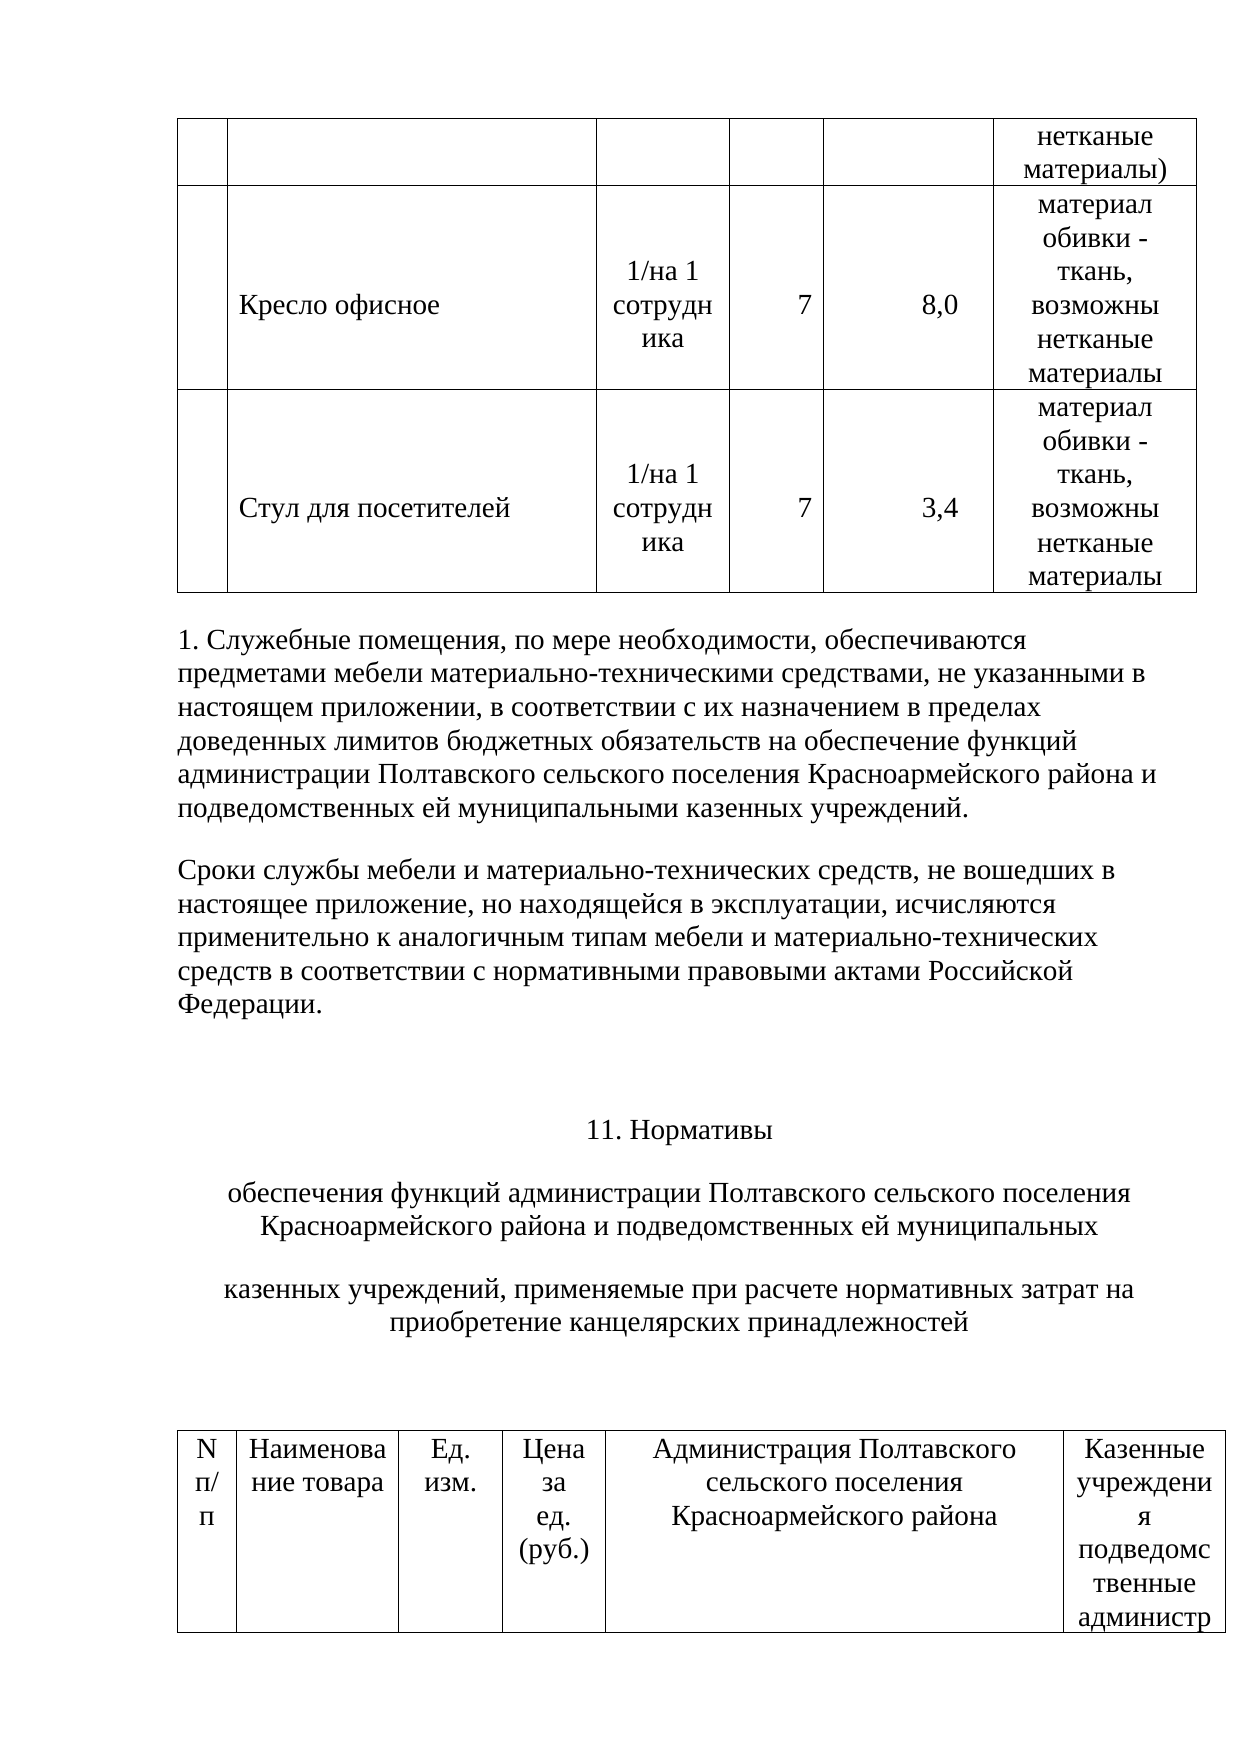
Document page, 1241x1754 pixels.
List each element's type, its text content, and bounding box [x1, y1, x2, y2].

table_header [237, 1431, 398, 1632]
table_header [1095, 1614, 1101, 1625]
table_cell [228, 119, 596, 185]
text 1. Служебные помещения, по мере необходимости, обеспечиваются предметами мебели материально-техническими средствами, не указанными в настоящем приложении, в соответствии с их назначением в пределах доведенных лимитов бюджетных обязательств на обеспечение функций администрации Полтавского сельского поселения Красноармейского района и подведомственных ей муниципальными казенных учреждений. [177, 622, 1181, 823]
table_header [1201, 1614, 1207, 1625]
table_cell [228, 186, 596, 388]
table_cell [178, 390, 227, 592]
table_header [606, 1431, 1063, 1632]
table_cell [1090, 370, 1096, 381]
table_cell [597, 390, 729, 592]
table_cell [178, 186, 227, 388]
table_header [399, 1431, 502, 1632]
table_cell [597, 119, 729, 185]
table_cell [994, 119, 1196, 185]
text Сроки службы мебели и материально-технических средств, не вошедших в настоящее приложение, но находящейся в эксплуатации, исчисляются применительно к аналогичным типам мебели и материально-технических средств в соответствии с нормативными правовыми актами Российской Федерации. [177, 852, 1181, 1020]
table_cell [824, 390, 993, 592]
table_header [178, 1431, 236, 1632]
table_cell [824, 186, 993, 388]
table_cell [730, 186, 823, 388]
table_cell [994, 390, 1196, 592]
text 11. Нормативы [177, 1112, 1181, 1146]
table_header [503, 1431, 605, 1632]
text обеспечения функций администрации Полтавского сельского поселения Красноармейского района и подведомственных ей муниципальных [177, 1175, 1181, 1242]
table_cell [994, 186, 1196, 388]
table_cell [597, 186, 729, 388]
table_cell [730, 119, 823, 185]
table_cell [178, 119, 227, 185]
text казенных учреждений, применяемые при расчете нормативных затрат на приобретение канцелярских принадлежностей [177, 1271, 1181, 1338]
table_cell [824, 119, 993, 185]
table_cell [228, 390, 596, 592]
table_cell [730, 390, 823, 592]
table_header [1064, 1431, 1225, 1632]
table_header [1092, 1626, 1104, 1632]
